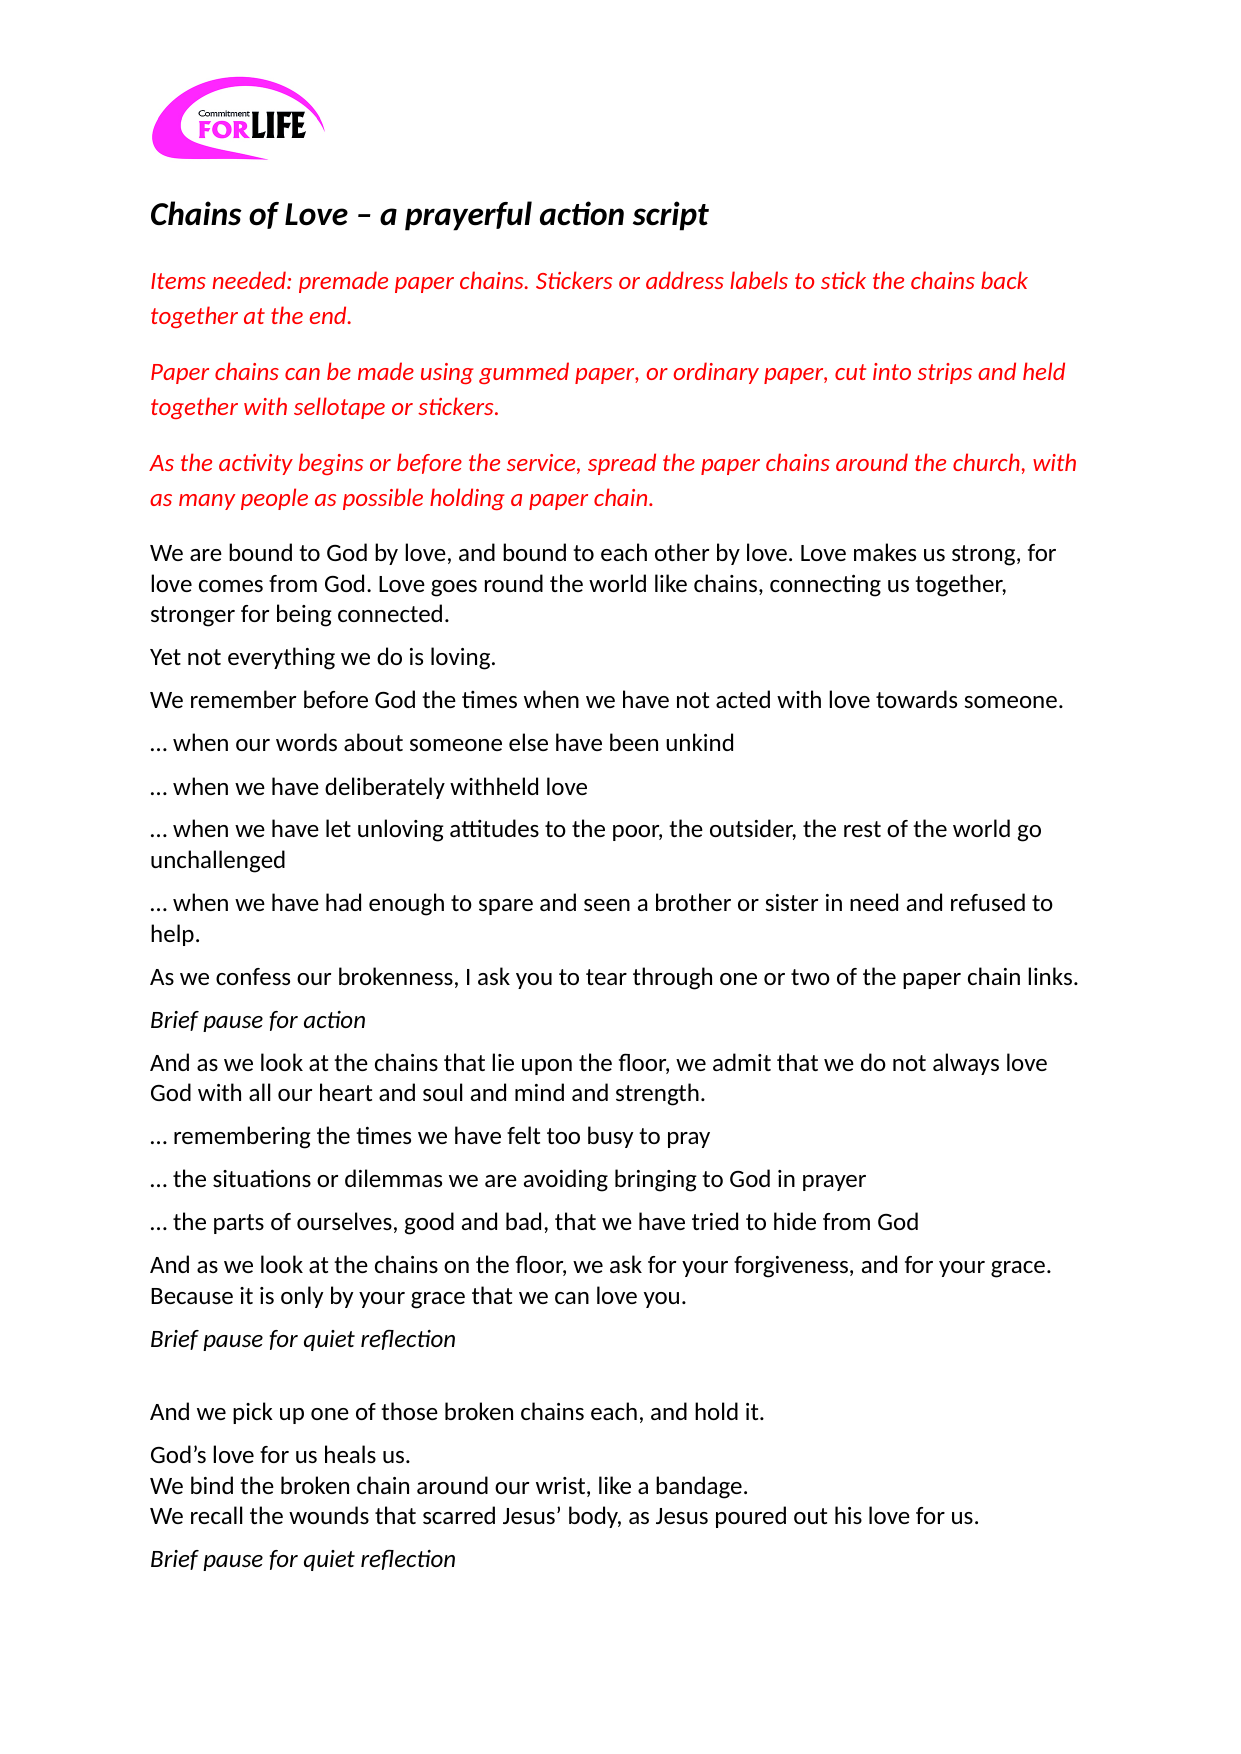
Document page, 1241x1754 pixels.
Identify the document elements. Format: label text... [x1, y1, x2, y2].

text … when we have had enough to spare and seen a brother or sister in need and refused to help. [150, 887, 1090, 948]
text As the activity begins or before the service, spread the paper chains around the church, with as many people as possible holding a paper chain. [150, 447, 1090, 512]
text Brief pause for quiet reflection [150, 1543, 1090, 1574]
text And we pick up one of those broken chains each, and hold it. [150, 1366, 1090, 1427]
picture [150, 73, 327, 163]
text Brief pause for quiet reflection [150, 1323, 1090, 1353]
text We are bound to God by love, and bound to each other by love. Love makes us strong, for love comes from God. Love goes round the world like chains, connecting us together, stronger for being connected. [150, 537, 1090, 629]
text And as we look at the chains that lie upon the floor, we admit that we do not always love God with all our heart and soul and mind and strength. [150, 1047, 1090, 1108]
text Items needed: premade paper chains. Stickers or address labels to stick the chains back together at the end. [150, 265, 1090, 331]
text Chains of Love – a prayerful action script [150, 193, 1090, 234]
text God’s love for us heals us. We bind the broken chain around our wrist, like a bandage. We recall the wounds that scarred Jesus’ body, as Jesus poured out his love for us. [150, 1439, 1090, 1531]
text … when our words about someone else have been unkind [150, 728, 1090, 758]
text And as we look at the chains on the floor, we ask for your forgiveness, and for your grace. Because it is only by your grace that we can love you. [150, 1249, 1090, 1310]
text As we confess our brokenness, I ask you to tear through one or two of the paper chain links. [150, 961, 1090, 991]
text Brief pause for action [150, 1004, 1090, 1034]
text … the parts of ourselves, good and bad, that we have tried to hide from God [150, 1206, 1090, 1237]
text … when we have deliberately withheld love [150, 771, 1090, 801]
text … the situations or dilemmas we are avoiding bringing to God in prayer [150, 1163, 1090, 1194]
text Yet not everything we do is loving. [150, 642, 1090, 672]
text Paper chains can be made using gummed paper, or ordinary paper, cut into strips and held together with sellotape or stickers. [150, 356, 1090, 421]
text We remember before God the times when we have not acted with love towards someone. [150, 684, 1090, 715]
text … remembering the times we have felt too busy to pray [150, 1120, 1090, 1151]
text … when we have let unloving attitudes to the poor, the outsider, the rest of the world go unchallenged [150, 814, 1090, 875]
